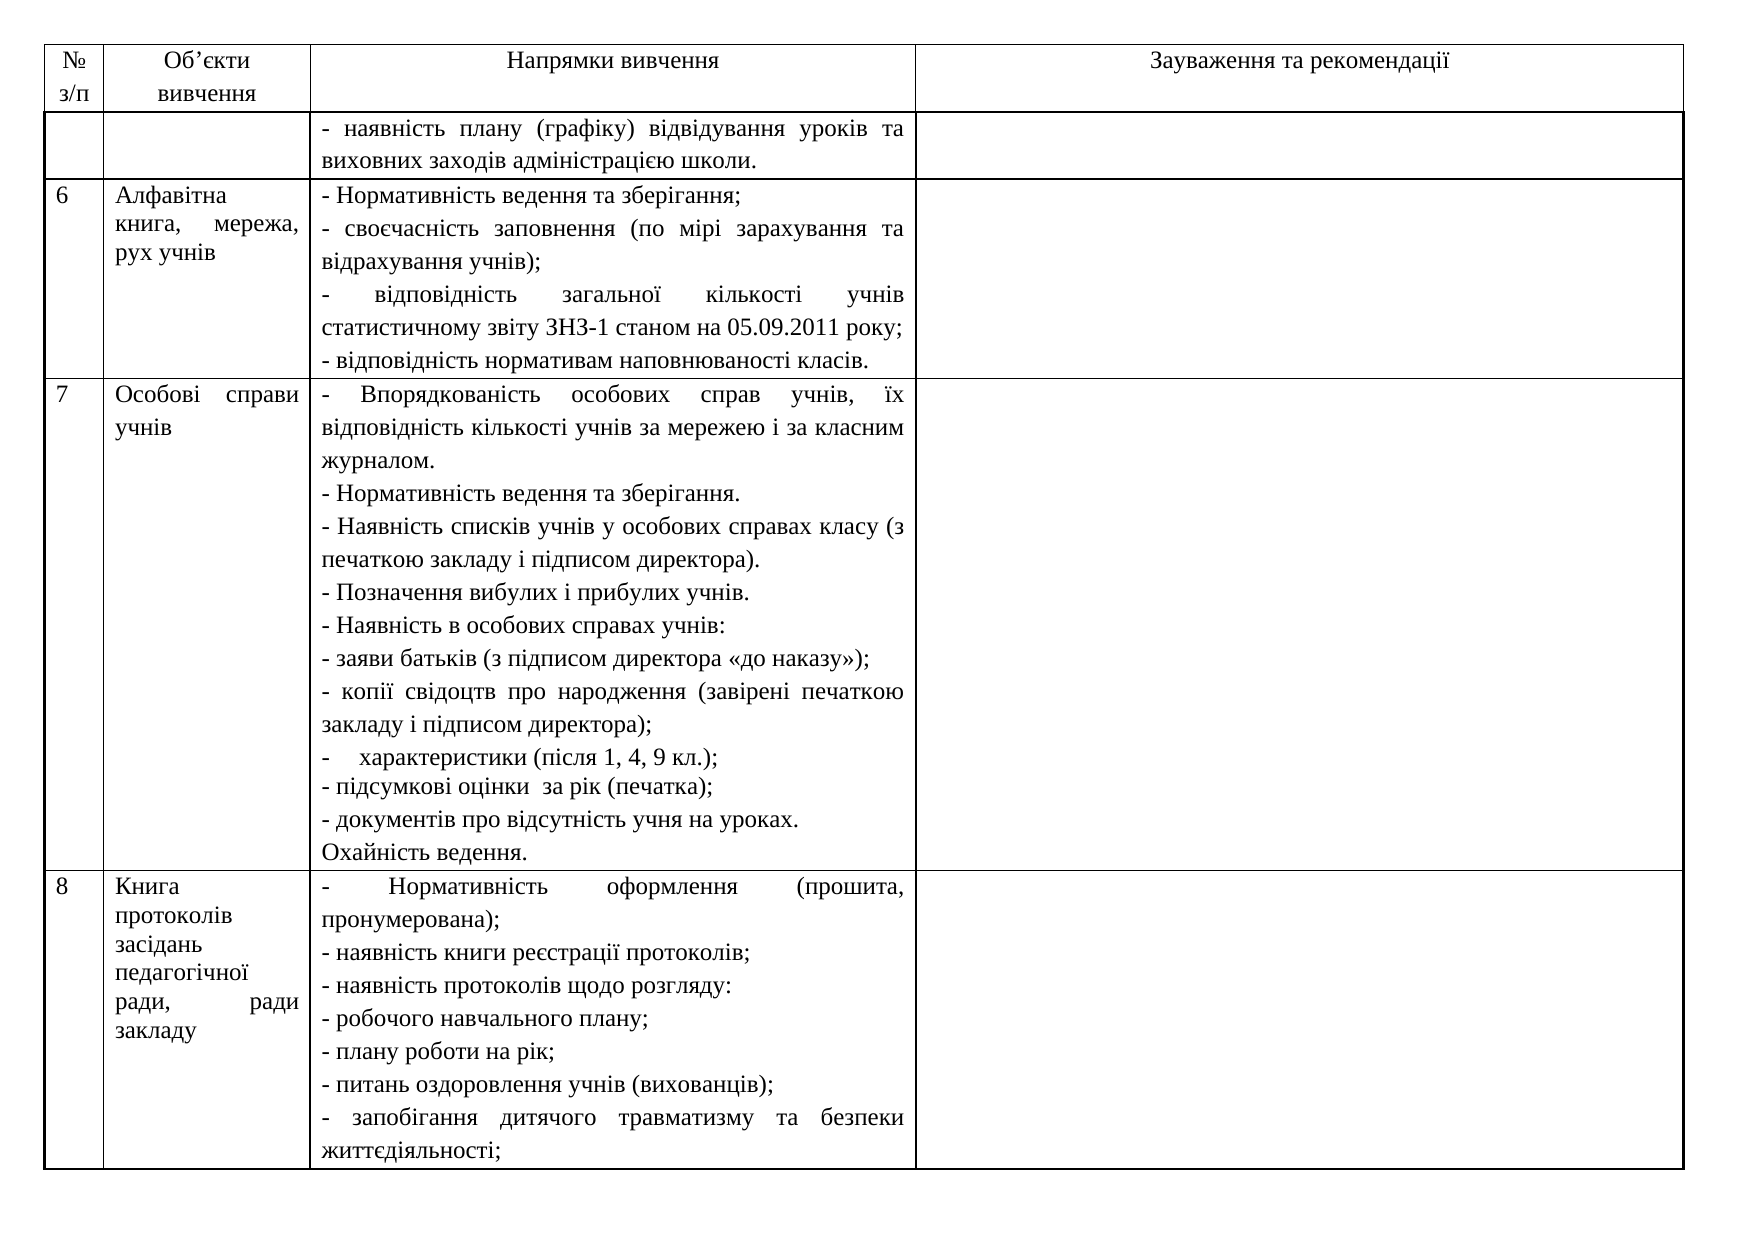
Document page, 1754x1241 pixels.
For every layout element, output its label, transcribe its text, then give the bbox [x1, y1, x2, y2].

table_header Напрямки вивчення [311, 45, 915, 111]
table_cell [917, 871, 1682, 1168]
table_cell 5 [46, 113, 103, 178]
table_cell [917, 180, 1682, 377]
table_cell - Впорядкованість особових справ учнів, їх відповідність кількості учнів за мережею і за класним журналом. - Нормативність ведення та зберігання. - Наявність списків учнів у особових справах класу (з печаткою закладу і підписом директора). - Позначення вибулих і прибулих учнів. - Наявність в особових справах учнів: - заяви батьків (з підписом директора «до наказу»); - копії свідоцтв про народження (завірені печаткою закладу і підписом директора); характеристики (після 1, 4, 9 кл.); - підсумкові оцінки за рік (печатка); - документів про відсутність учня на уроках. Охайність ведення. [311, 379, 915, 870]
table_cell Алфавітна книга, мережа, рух учнів [104, 180, 309, 377]
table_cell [311, 113, 915, 178]
table_cell [917, 113, 1682, 178]
table_header № з/п [45, 45, 103, 111]
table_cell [311, 871, 915, 1168]
table_cell [917, 379, 1682, 870]
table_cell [104, 113, 309, 178]
table_header Об’єкти вивчення [104, 45, 310, 111]
table_cell 6 [46, 180, 103, 377]
table_cell 8 [46, 871, 103, 1168]
table_cell - Нормативність ведення та зберігання; - своєчасність заповнення (по мірі зарахування та відрахування учнів); - відповідність загальної кількості учнів статистичному звіту ЗНЗ-1 станом на 05.09.2011 року; - відповідність нормативам наповнюваності класів. [311, 180, 915, 377]
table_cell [104, 871, 309, 1168]
table_cell 7 [46, 379, 103, 870]
table_cell Особові справи учнів [104, 379, 309, 870]
table_header Зауваження та рекомендації [916, 45, 1683, 111]
